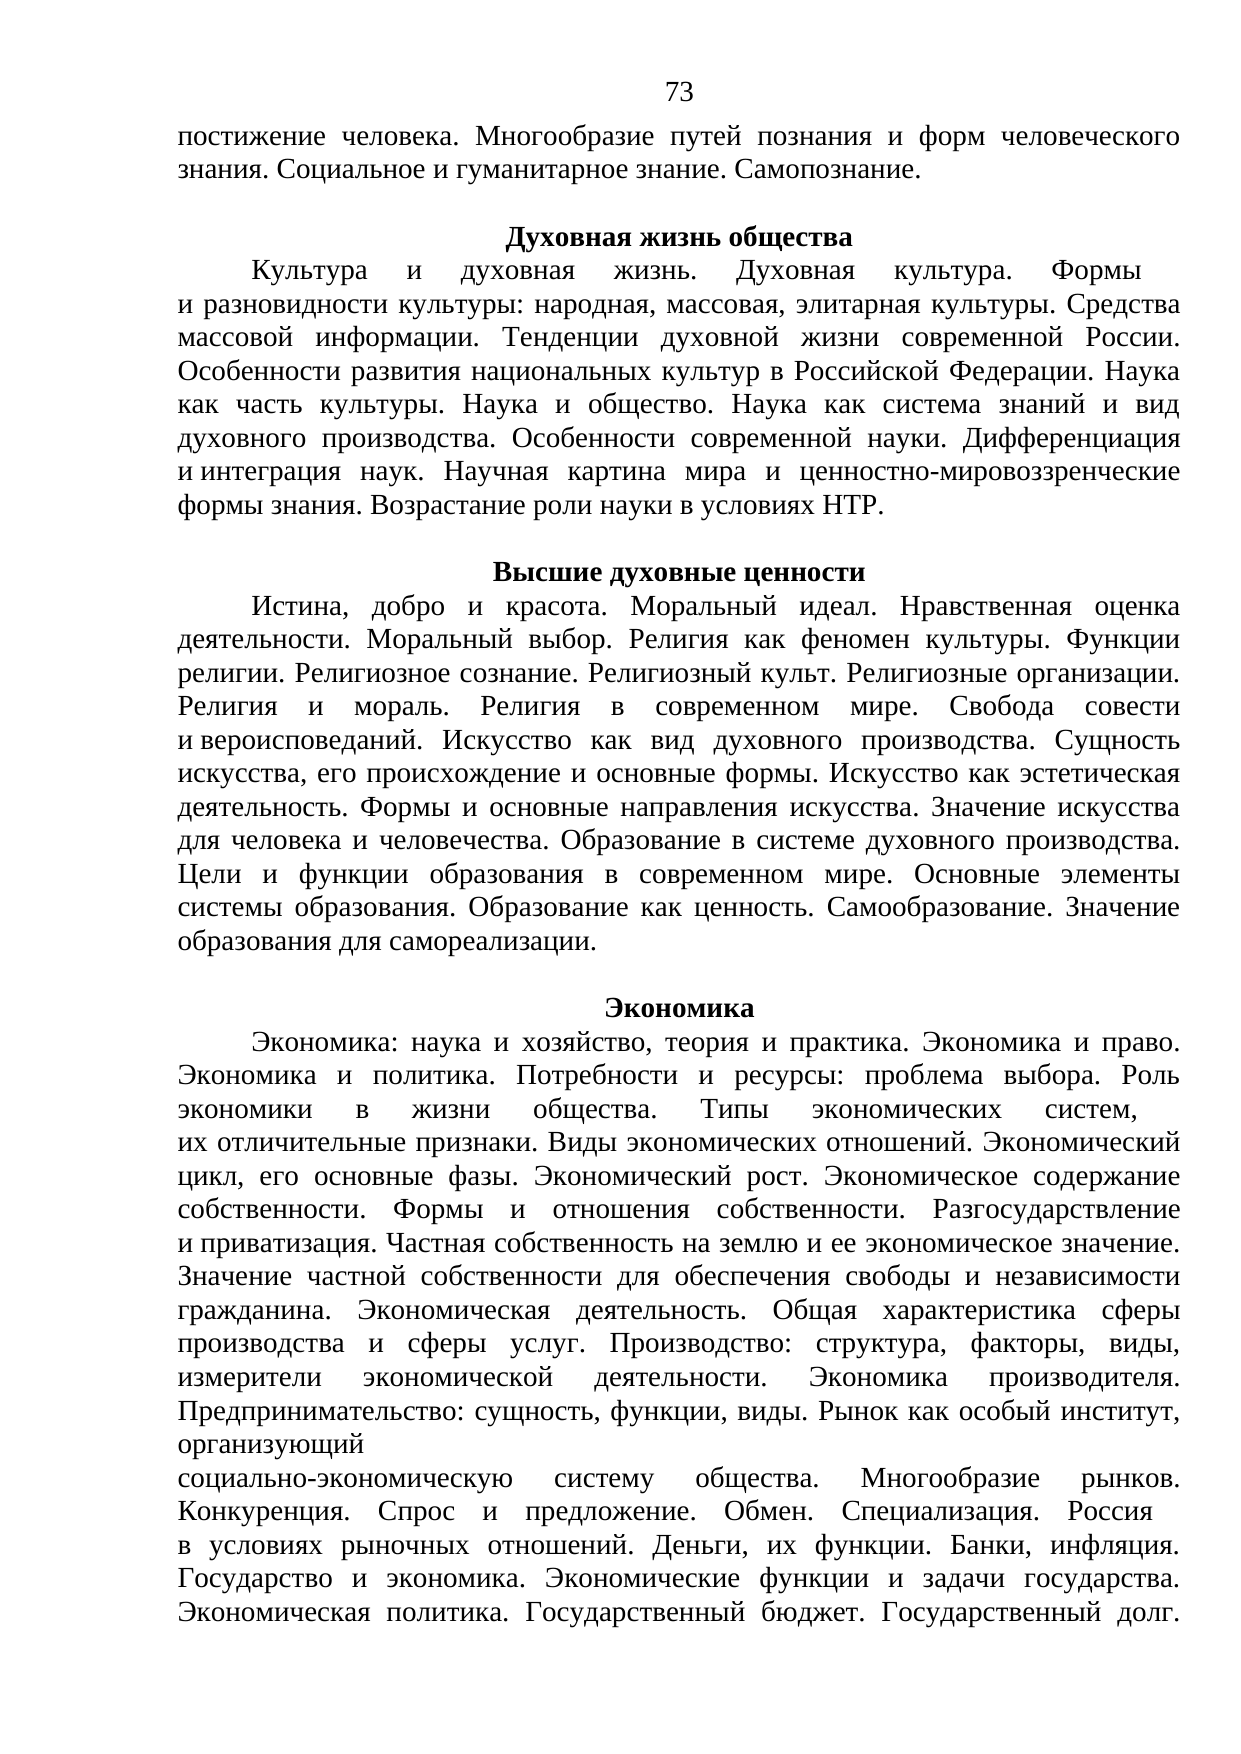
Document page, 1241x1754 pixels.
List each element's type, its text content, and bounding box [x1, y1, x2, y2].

text Духовная жизнь общества [177, 219, 1181, 252]
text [177, 1024, 1181, 1627]
text Культура и духовная жизнь. Духовная культура. Формы и разновидности культуры: народная, массовая, элитарная культуры. Средства массовой информации. Тенденции духовной жизни современной России. Особенности развития национальных культур в Российской Федерации. Наука как часть культуры. Наука и общество. Наука как система знаний и вид духовного производства. Особенности современной науки. Дифференциация и интеграция наук. Научная картина мира и ценностно-мировоззренческие формы знания. Возрастание роли науки в условиях НТР. [177, 252, 1181, 521]
text Высшие духовные ценности [177, 554, 1181, 588]
text Истина, добро и красота. Моральный идеал. Нравственная оценка деятельности. Моральный выбор. Религия как феномен культуры. Функции религии. Религиозное сознание. Религиозный культ. Религиозные организации. Религия и мораль. Религия в современном мире. Свобода совести и вероисповеданий. Искусство как вид духовного производства. Сущность искусства, его происхождение и основные формы. Искусство как эстетическая деятельность. Формы и основные направления искусства. Значение искусства для человека и человечества. Образование в системе духовного производства. Цели и функции образования в современном мире. Основные элементы системы образования. Образование как ценность. Самообразование. Значение образования для самореализации. [177, 588, 1181, 957]
text Экономика [177, 990, 1181, 1024]
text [177, 118, 1181, 185]
